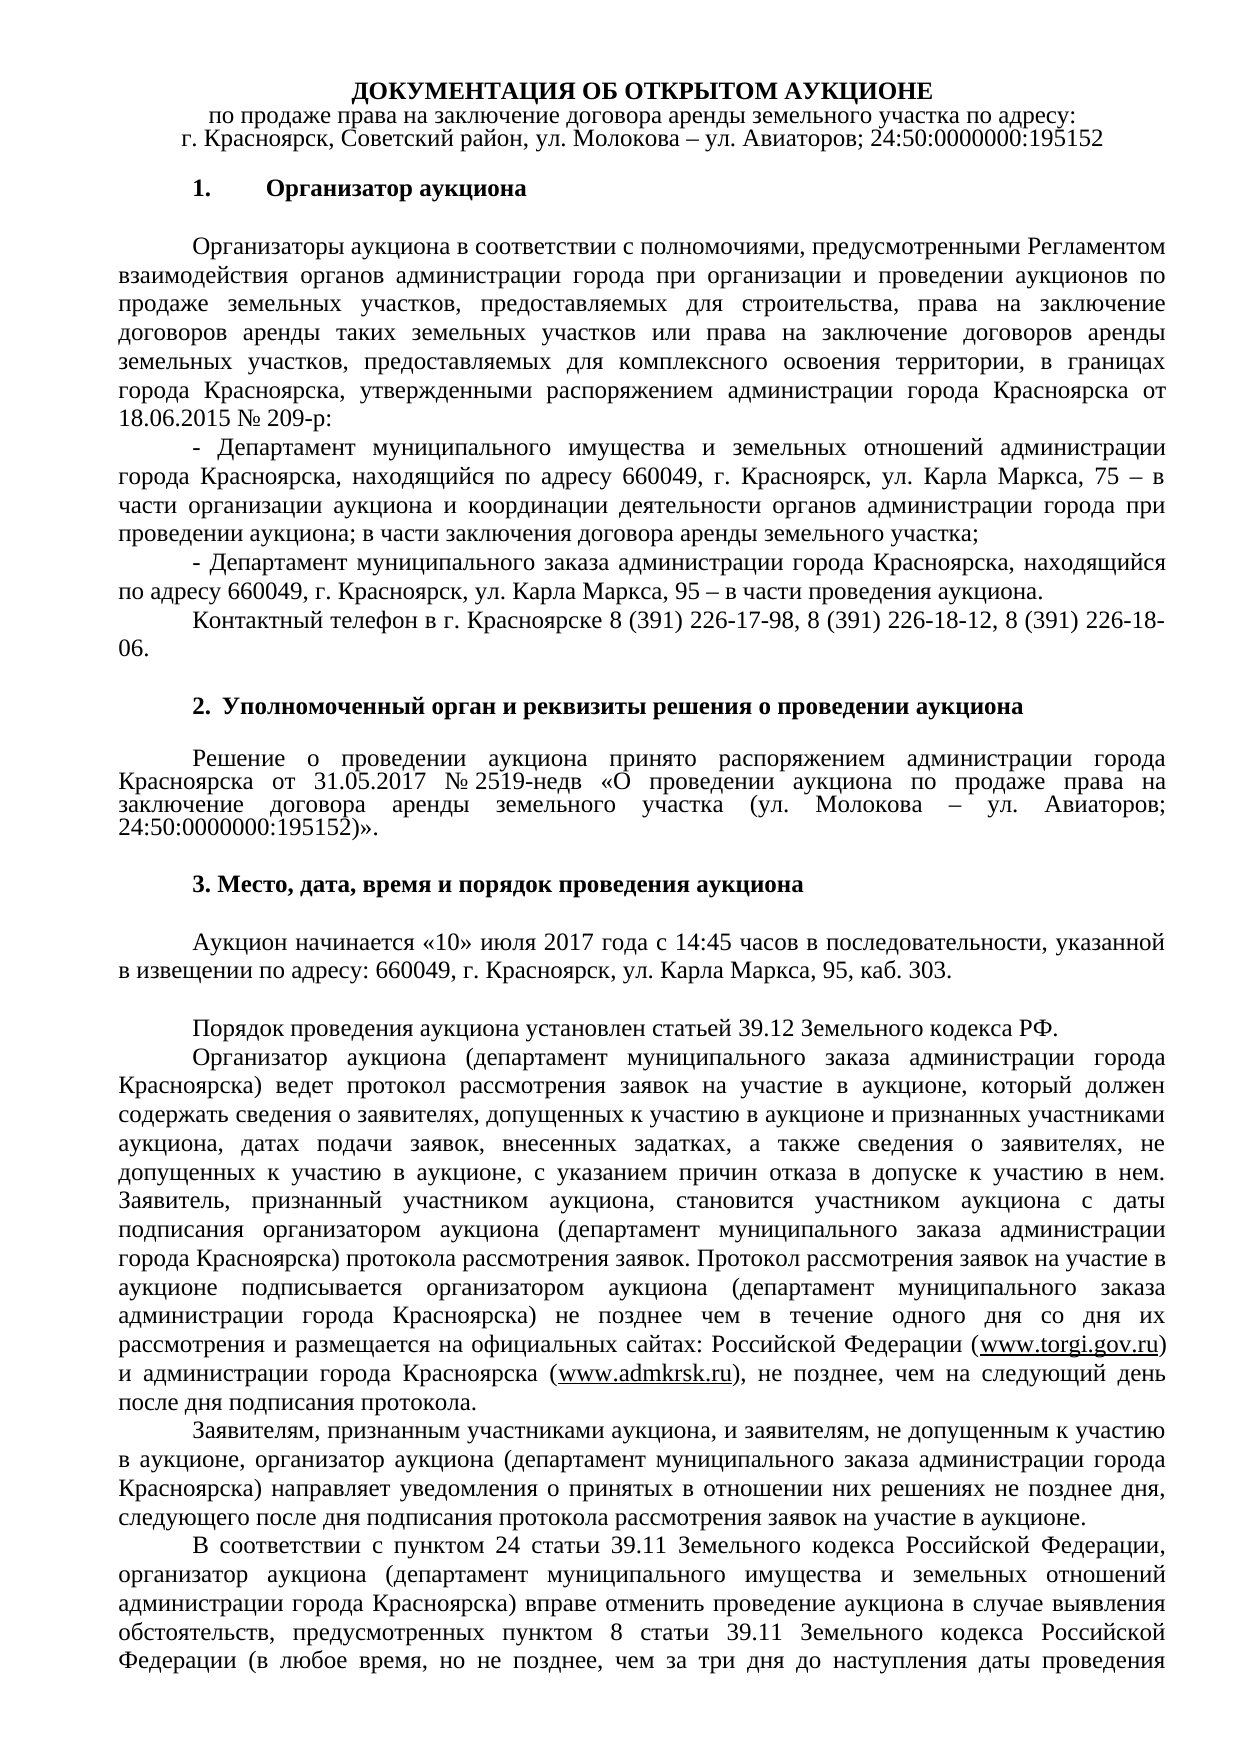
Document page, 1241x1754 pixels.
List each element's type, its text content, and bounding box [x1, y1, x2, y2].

list Уполномоченный орган и реквизиты решения о проведении аукциона [118, 691, 1167, 720]
text Заявителям, признанным участниками аукциона, и заявителям, не допущенным к участию в аукционе, организатор аукциона (департамент муниципального заказа администрации города Красноярска) направляет уведомления о принятых в отношении них решениях не позднее дня, следующего после дня подписания протокола рассмотрения заявок на участие в аукционе. [118, 1416, 1167, 1531]
text 3. Место, дата, время и порядок проведения аукциона [118, 869, 1167, 898]
title Решение о проведении аукциона принято распоряжением администрации города Красноярска от 31.05.2017 № 2519-недв «О проведении аукциона по продаже права на заключение договора аренды земельного участка (ул. Молокова – ул. Авиаторов; 24:50:0000000:195152)». [118, 748, 1167, 841]
text Организатор аукциона (департамент муниципального заказа администрации города Красноярска) ведет протокол рассмотрения заявок на участие в аукционе, который должен содержать сведения о заявителях, допущенных к участию в аукционе и признанных участниками аукциона, датах подачи заявок, внесенных задатках, а также сведения о заявителях, не допущенных к участию в аукционе, с указанием причин отказа в допуске к участию в нем. Заявитель, признанный участником аукциона, становится участником аукциона с даты подписания организатором аукциона (департамент муниципального заказа администрации города Красноярска) протокола рассмотрения заявок. Протокол рассмотрения заявок на участие в аукционе подписывается организатором аукциона (департамент муниципального заказа администрации города Красноярска) не позднее чем в течение одного дня со дня их рассмотрения и размещается на официальных сайтах: Российской Федерации (www.torgi.gov.ru) и администрации города Красноярска (www.admkrsk.ru), не позднее, чем на следующий день после дня подписания протокола. [118, 1042, 1167, 1416]
text Аукцион начинается «10» июля 2017 года с 14:45 часов в последовательности, указанной в извещении по адресу: 660049, г. Красноярск, ул. Карла Маркса, 95, каб. 303. [118, 927, 1167, 984]
text Порядок проведения аукциона установлен статьей 39.12 Земельного кодекса РФ. [118, 1013, 1167, 1042]
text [118, 1531, 1167, 1674]
text Организаторы аукциона в соответствии с полномочиями, предусмотренными Регламентом взаимодействия органов администрации города при организации и проведении аукционов по продаже земельных участков, предоставляемых для строительства, права на заключение договоров аренды таких земельных участков или права на заключение договоров аренды земельных участков, предоставляемых для комплексного освоения территории, в границах города Красноярска, утвержденными распоряжением администрации города Красноярска от 18.06.2015 № 209-р: [118, 231, 1167, 432]
text - Департамент муниципального имущества и земельных отношений администрации города Красноярска, находящийся по адресу 660049, г. Красноярск, ул. Карла Маркса, 75 – в части организации аукциона и координации деятельности органов администрации города при проведении аукциона; в части заключения договора аренды земельного участка; [118, 432, 1167, 547]
text - Департамент муниципального заказа администрации города Красноярска, находящийся по адресу 660049, г. Красноярск, ул. Карла Маркса, 95 – в части проведения аукциона. [118, 547, 1167, 605]
list Организатор аукциона [118, 173, 1167, 202]
title по продаже права на заключение договора аренды земельного участка по адресу: [118, 105, 1167, 128]
text ДОКУМЕНТАЦИЯ ОБ ОТКРЫТОМ АУКЦИОНЕ [118, 76, 1167, 105]
title г. Красноярск, Советский район, ул. Молокова – ул. Авиаторов; 24:50:0000000:195152 [118, 128, 1167, 151]
text Контактный телефон в г. Красноярске 8 (391) 226-17-98, 8 (391) 226-18-12, 8 (391) 226-18-06. [118, 605, 1167, 662]
